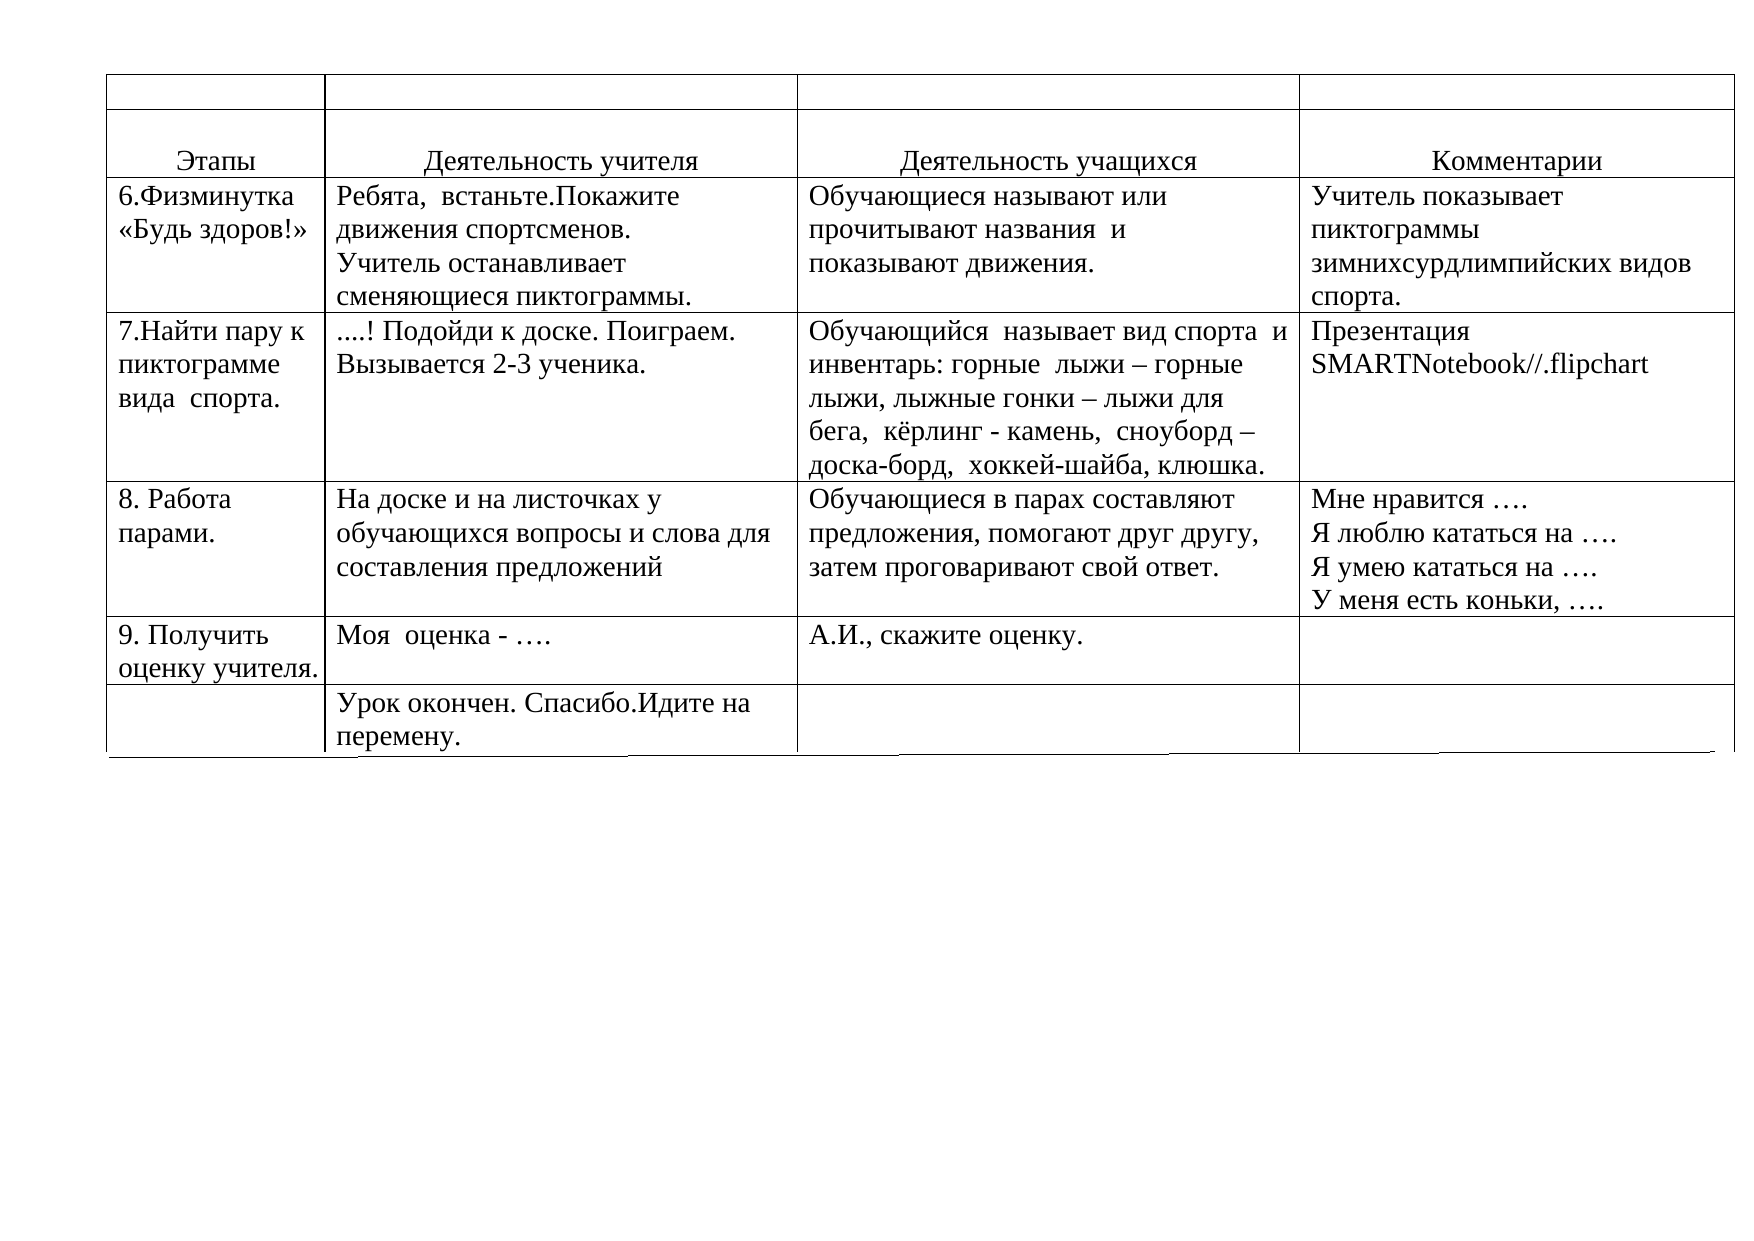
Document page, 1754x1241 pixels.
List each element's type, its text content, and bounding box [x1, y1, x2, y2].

table_cell [798, 685, 1299, 752]
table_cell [107, 752, 1734, 1133]
table_cell Этапы [107, 110, 324, 177]
table_cell [107, 685, 324, 752]
table_cell [1300, 685, 1734, 752]
table_cell Обучающиеся называют или прочитывают названия и показывают движения. [798, 178, 1299, 312]
table_cell А.И., скажите оценку. [798, 617, 1299, 684]
table_cell 7.Найти пару к пиктограмме вида спорта. [107, 313, 324, 481]
table_cell Ребята, встаньте.Покажите движения спортсменов. Учитель останавливает сменяющиеся пиктограммы. [326, 178, 797, 312]
table_cell Учитель показывает пиктограммы зимнихсурдлимпийских видов спорта. [1300, 178, 1734, 312]
table_cell Деятельность учителя [326, 110, 797, 177]
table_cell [107, 75, 324, 108]
table_cell ....! Подойди к доске. Поиграем. Вызывается 2-3 ученика. [326, 313, 797, 481]
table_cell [798, 75, 1299, 108]
table_cell Мне нравится …. Я люблю кататься на …. Я умею кататься на …. У меня есть коньки, …. [1300, 482, 1734, 616]
table_cell 8. Работа парами. [107, 482, 324, 616]
table_cell На доске и на листочках у обучающихся вопросы и слова для составления предложений [326, 482, 797, 616]
table_cell 9. Получить оценку учителя. [107, 617, 324, 684]
table_cell Обучающиеся в парах составляют предложения, помогают друг другу, затем проговаривают свой ответ. [798, 482, 1299, 616]
table_cell Комментарии [1300, 110, 1734, 177]
table_cell Деятельность учащихся [798, 110, 1299, 177]
table_cell 6.Физминутка «Будь здоров!» [107, 178, 324, 312]
table_cell Моя оценка - …. [326, 617, 797, 684]
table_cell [326, 75, 797, 108]
table_cell Презентация SMARTNotebook//.flipchart [1300, 313, 1734, 481]
table_cell Урок окончен. Спасибо.Идите на перемену. [326, 685, 797, 752]
table_cell [1300, 75, 1734, 108]
table_cell Обучающийся называет вид спорта и инвентарь: горные лыжи – горные лыжи, лыжные гонки – лыжи для бега, кёрлинг - камень, сноуборд – доска-борд, хоккей-шайба, клюшка. [798, 313, 1299, 481]
table_cell [1300, 617, 1734, 684]
